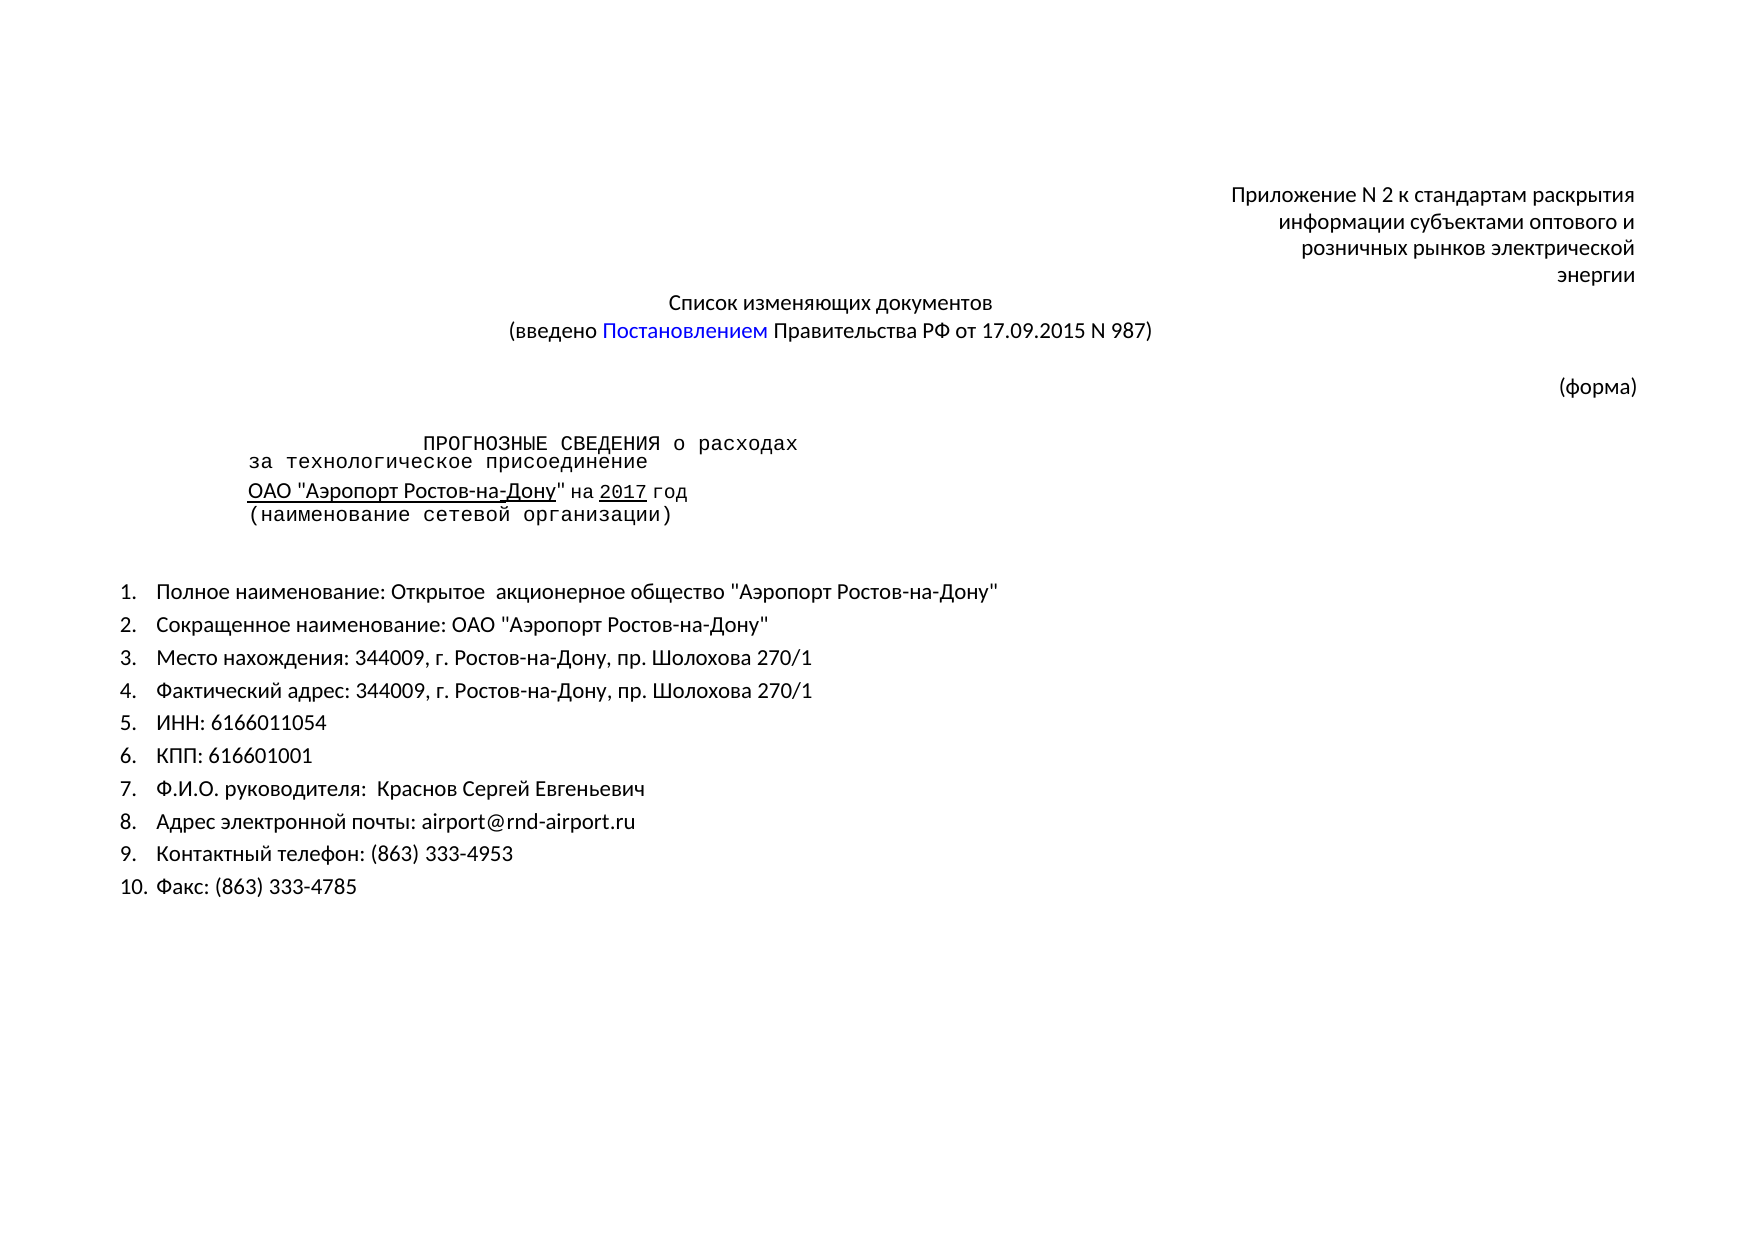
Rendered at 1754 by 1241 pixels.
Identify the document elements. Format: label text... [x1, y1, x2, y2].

list Адрес электронной почты: airport@rnd-airport.ru [119, 807, 1637, 835]
text ОАО "Аэропорт Ростов-на-Дону" на 2017 год [248, 476, 1637, 504]
text (форма) [119, 372, 1637, 401]
text (введено Постановлением Правительства РФ от 17.09.2015 N 987) [508, 316, 1637, 344]
list Полное наименование: Открытое акционерное общество "Аэропорт Ростов-на-Дону" [119, 577, 1637, 605]
list КПП: 616601001 [119, 741, 1637, 769]
list Факс: (863) 333-4785 [119, 872, 1637, 900]
list Сокращенное наименование: ОАО "Аэропорт Ростов-на-Дону" [119, 610, 1637, 638]
list ИНН: 6166011054 [119, 708, 1637, 736]
text (наименование сетевой организации) [248, 504, 1637, 526]
list Контактный телефон: (863) 333-4953 [119, 839, 1637, 868]
text ПРОГНОЗНЫЕ СВЕДЕНИЯ о расходах за технологическое присоединение [248, 434, 831, 474]
text Список изменяющих документов [669, 288, 1637, 316]
list Фактический адрес: 344009, г. Ростов-на-Дону, пр. Шолохова 270/1 [119, 676, 1637, 704]
text Приложение N 2 к стандартам раскрытия информации субъектами оптового и розничных рынков электрической энергии [1223, 182, 1635, 288]
list Ф.И.О. руководителя: Краснов Сергей Евгеньевич [119, 774, 1637, 802]
list Место нахождения: 344009, г. Ростов-на-Дону, пр. Шолохова 270/1 [119, 643, 1637, 671]
